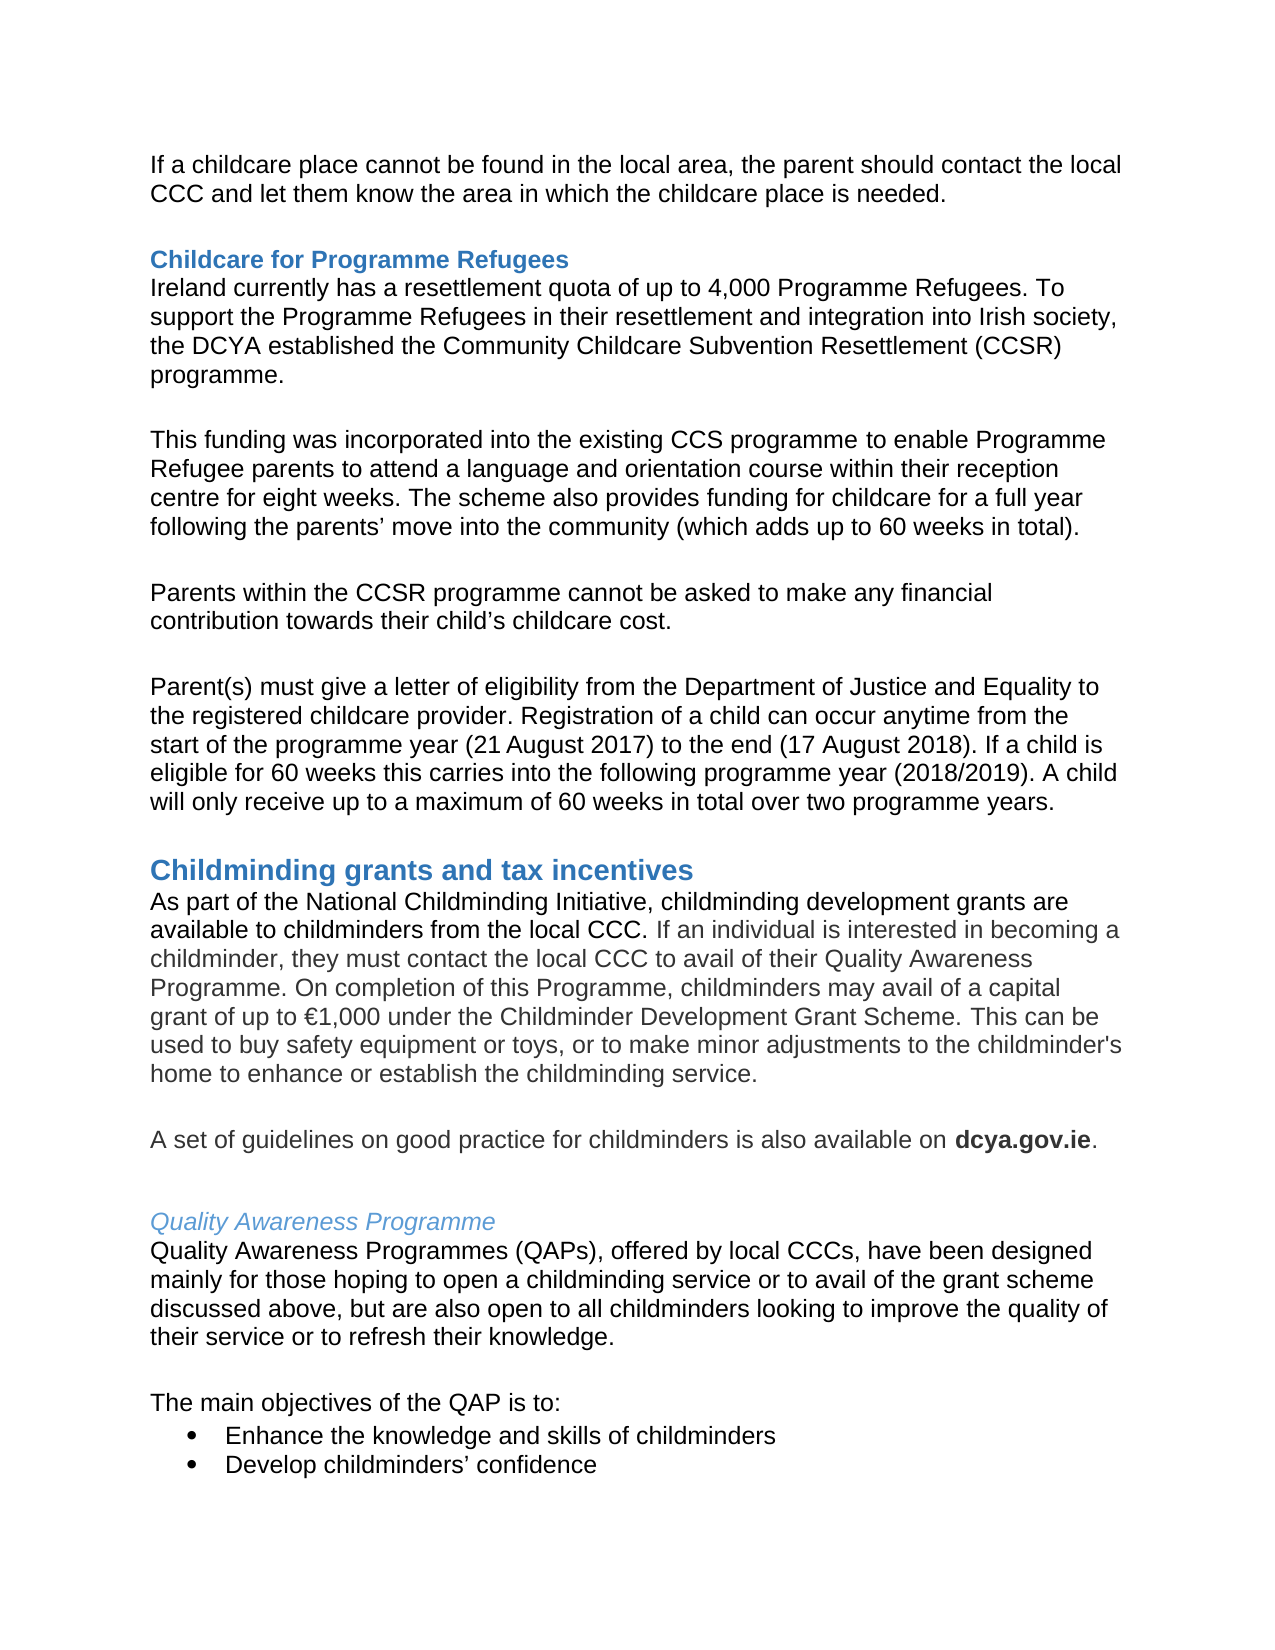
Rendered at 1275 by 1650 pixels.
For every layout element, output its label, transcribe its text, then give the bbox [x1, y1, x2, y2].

text The main objectives of the QAP is to: [150, 1388, 1125, 1417]
text Quality Awareness Programmes (QAPs), offered by local CCCs, have been designed mainly for those hoping to open a childminding service or to avail of the grant scheme discussed above, but are also open to all childminders looking to improve the quality of their service or to refresh their knowledge. [150, 1236, 1125, 1351]
subtitle Childminding grants and tax incentives [150, 853, 1125, 886]
list Enhance the knowledge and skills of childminders [187, 1421, 1125, 1450]
list Develop childminders’ confidence [187, 1450, 1125, 1479]
text As part of the National Childminding Initiative, childminding development grants are available to childminders from the local CCC. If an individual is interested in becoming a childminder, they must contact the local CCC to avail of their Quality Awareness Programme. On completion of this Programme, childminders may avail of a capital grant of up to €1,000 under the Childminder Development Grant Scheme. This can be used to buy safety equipment or toys, or to make minor adjustments to the childminder's home to enhance or establish the childminding service. [150, 886, 1125, 1088]
subtitle Childcare for Programme Refugees [150, 244, 1125, 273]
text Parent(s) must give a letter of eligibility from the Department of Justice and Equality to the registered childcare provider. Registration of a child can occur anytime from the start of the programme year (21 August 2017) to the end (17 August 2018). If a child is eligible for 60 weeks this carries into the following programme year (2018/2019). A child will only receive up to a maximum of 60 weeks in total over two programme years. [150, 672, 1125, 816]
text Ireland currently has a resettlement quota of up to 4,000 Programme Refugees. To support the Programme Refugees in their resettlement and integration into Irish society, the DCYA established the Community Childcare Subvention Resettlement (CCSR) programme. [150, 273, 1125, 388]
text Parents within the CCSR programme cannot be asked to make any financial contribution towards their child’s childcare cost. [150, 577, 1125, 635]
subtitle Quality Awareness Programme [150, 1207, 1125, 1236]
text This funding was incorporated into the existing CCS programme to enable Programme Refugee parents to attend a language and orientation course within their reception centre for eight weeks. The scheme also provides funding for childcare for a full year following the parents’ move into the community (which adds up to 60 weeks in total). [150, 425, 1125, 540]
text If a childcare place cannot be found in the local area, the parent should contact the local CCC and let them know the area in which the childcare place is needed. [150, 150, 1125, 207]
text A set of guidelines on good practice for childminders is also available on dcya.gov.ie. [150, 1125, 1125, 1153]
